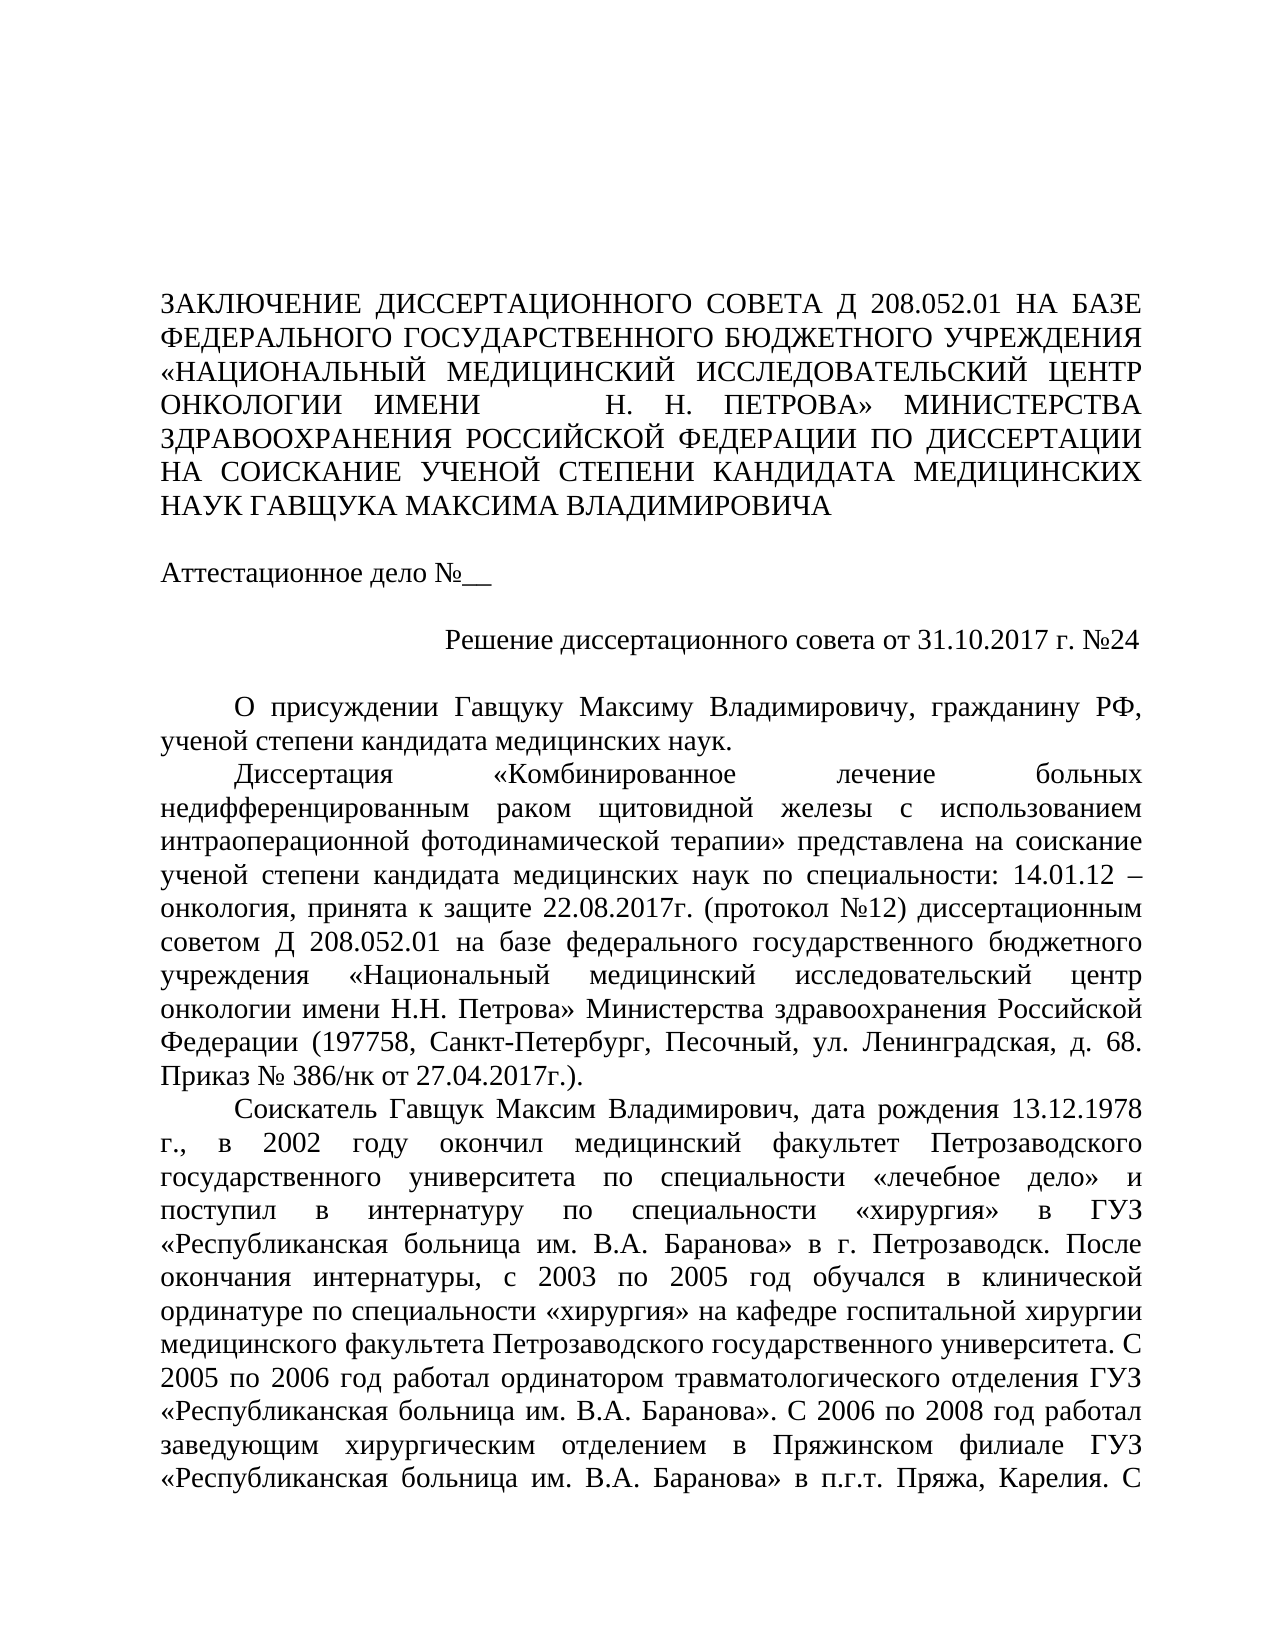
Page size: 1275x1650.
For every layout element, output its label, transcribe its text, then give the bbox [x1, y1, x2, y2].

text Решение диссертационного совета от 31.10.2017 г. №24 [160, 622, 1143, 656]
text ЗАКЛЮЧЕНИЕ ДИССЕРТАЦИОННОГО СОВЕТА Д 208.052.01 НА БАЗЕ ФЕДЕРАЛЬНОГО ГОСУДАРСТВЕННОГО БЮДЖЕТНОГО УЧРЕЖДЕНИЯ «НАЦИОНАЛЬНЫЙ МЕДИЦИНСКИЙ ИССЛЕДОВАТЕЛЬСКИЙ ЦЕНТР ОНКОЛОГИИ ИМЕНИ Н. Н. ПЕТРОВА» МИНИСТЕРСТВА ЗДРАВООХРАНЕНИЯ РОССИЙСКОЙ ФЕДЕРАЦИИ ПО ДИССЕРТАЦИИ НА СОИСКАНИЕ УЧЕНОЙ СТЕПЕНИ КАНДИДАТА МЕДИЦИНСКИХ НАУК ГАВЩУКА МАКСИМА ВЛАДИМИРОВИЧА [160, 287, 1143, 521]
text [160, 1092, 1143, 1494]
text Диссертация «Комбинированное лечение больных недифференцированным раком щитовидной железы с использованием интраоперационной фотодинамической терапии» представлена на соискание ученой степени кандидата медицинских наук по специальности: 14.01.12 – онкология, принята к защите 22.08.2017г. (протокол №12) диссертационным советом Д 208.052.01 на базе федерального государственного бюджетного учреждения «Национальный медицинский исследовательский центр онкологии имени Н.Н. Петрова» Министерства здравоохранения Российской Федерации (197758, Санкт-Петербург, Песочный, ул. Ленинградская, д. 68. Приказ № 386/нк от 27.04.2017г.). [160, 756, 1143, 1092]
text О присуждении Гавщуку Максиму Владимировичу, гражданину РФ, ученой степени кандидата медицинских наук. [160, 689, 1143, 756]
text Аттестационное дело №__ [160, 555, 1143, 588]
